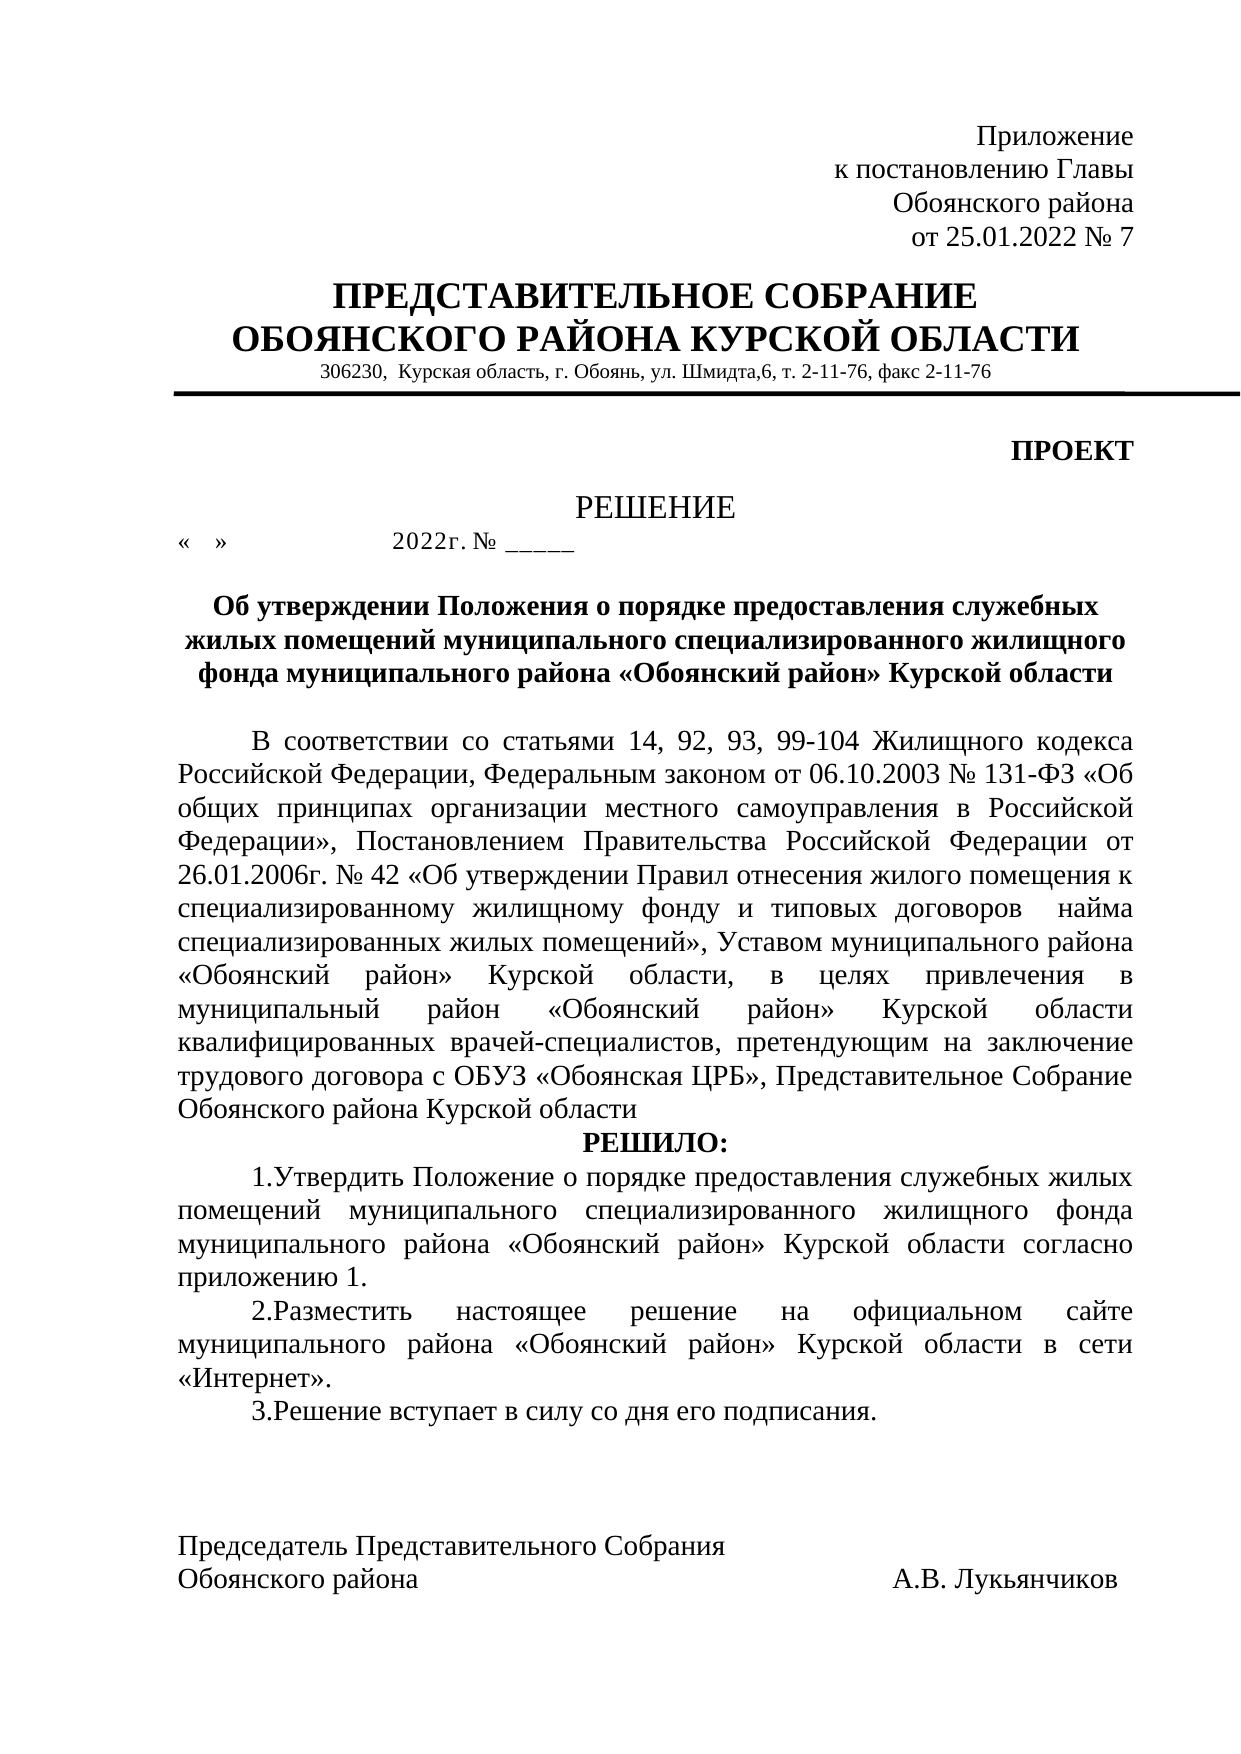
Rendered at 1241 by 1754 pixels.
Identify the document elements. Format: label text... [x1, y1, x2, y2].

text Об утверждении Положения о порядке предоставления служебных жилых помещений муниципального специализированного жилищного фонда муниципального района «Обоянский район» Курской области [177, 588, 1134, 689]
text Обоянского РАЙОНА КУРСКОЙ ОБЛАСТИ [177, 316, 1134, 359]
text Обоянского района [783, 185, 1134, 219]
text Приложение [783, 118, 1134, 152]
text от 25.01.2022 № 7 [783, 219, 1134, 252]
list ПРОЕКТ [177, 433, 1134, 467]
text 3.Решение вступает в силу со дня его подписания. [177, 1393, 1134, 1427]
text 2.Разместить настоящее решение на официальном сайте муниципального района «Обоянский район» Курской области в сети «Интернет». [177, 1293, 1134, 1393]
text к постановлению Главы [783, 152, 1134, 185]
text 1.Утвердить Положение о порядке предоставления служебных жилых помещений муниципального специализированного жилищного фонда муниципального района «Обоянский район» Курской области согласно приложению 1. [177, 1159, 1134, 1293]
text 306230, Курская область, г. Обоянь, ул. Шмидта,6, т. 2-11-76, факс 2-11-76 [177, 359, 1134, 383]
text В соответствии со статьями 14, 92, 93, 99-104 Жилищного кодекса Российской Федерации, Федеральным законом от 06.10.2003 № 131-ФЗ «Об общих принципах организации местного самоуправления в Российской Федерации», Постановлением Правительства Российской Федерации от 26.01.2006г. № 42 «Об утверждении Правил отнесения жилого помещения к специализированному жилищному фонду и типовых договоров найма специализированных жилых помещений», Уставом муниципального района «Обоянский район» Курской области, в целях привлечения в муниципальный район «Обоянский район» Курской области квалифицированных врачей-специалистов, претендующим на заключение трудового договора с ОБУЗ «Обоянская ЦРБ», Представительное Собрание Обоянского района Курской области [177, 723, 1134, 1125]
text РЕШИЛО: [546, 1125, 1134, 1159]
subtitle « » 2022г. № _____ [177, 526, 1134, 555]
text Председатель Представительного Собрания [177, 1528, 1134, 1561]
text Обоянского района А.В. Лукьянчиков [177, 1561, 1134, 1595]
list ПРЕДСТАВИТЕЛЬНОЕ СОБРАНИЕ [177, 273, 1134, 316]
list РЕШЕНИЕ [177, 488, 1134, 526]
